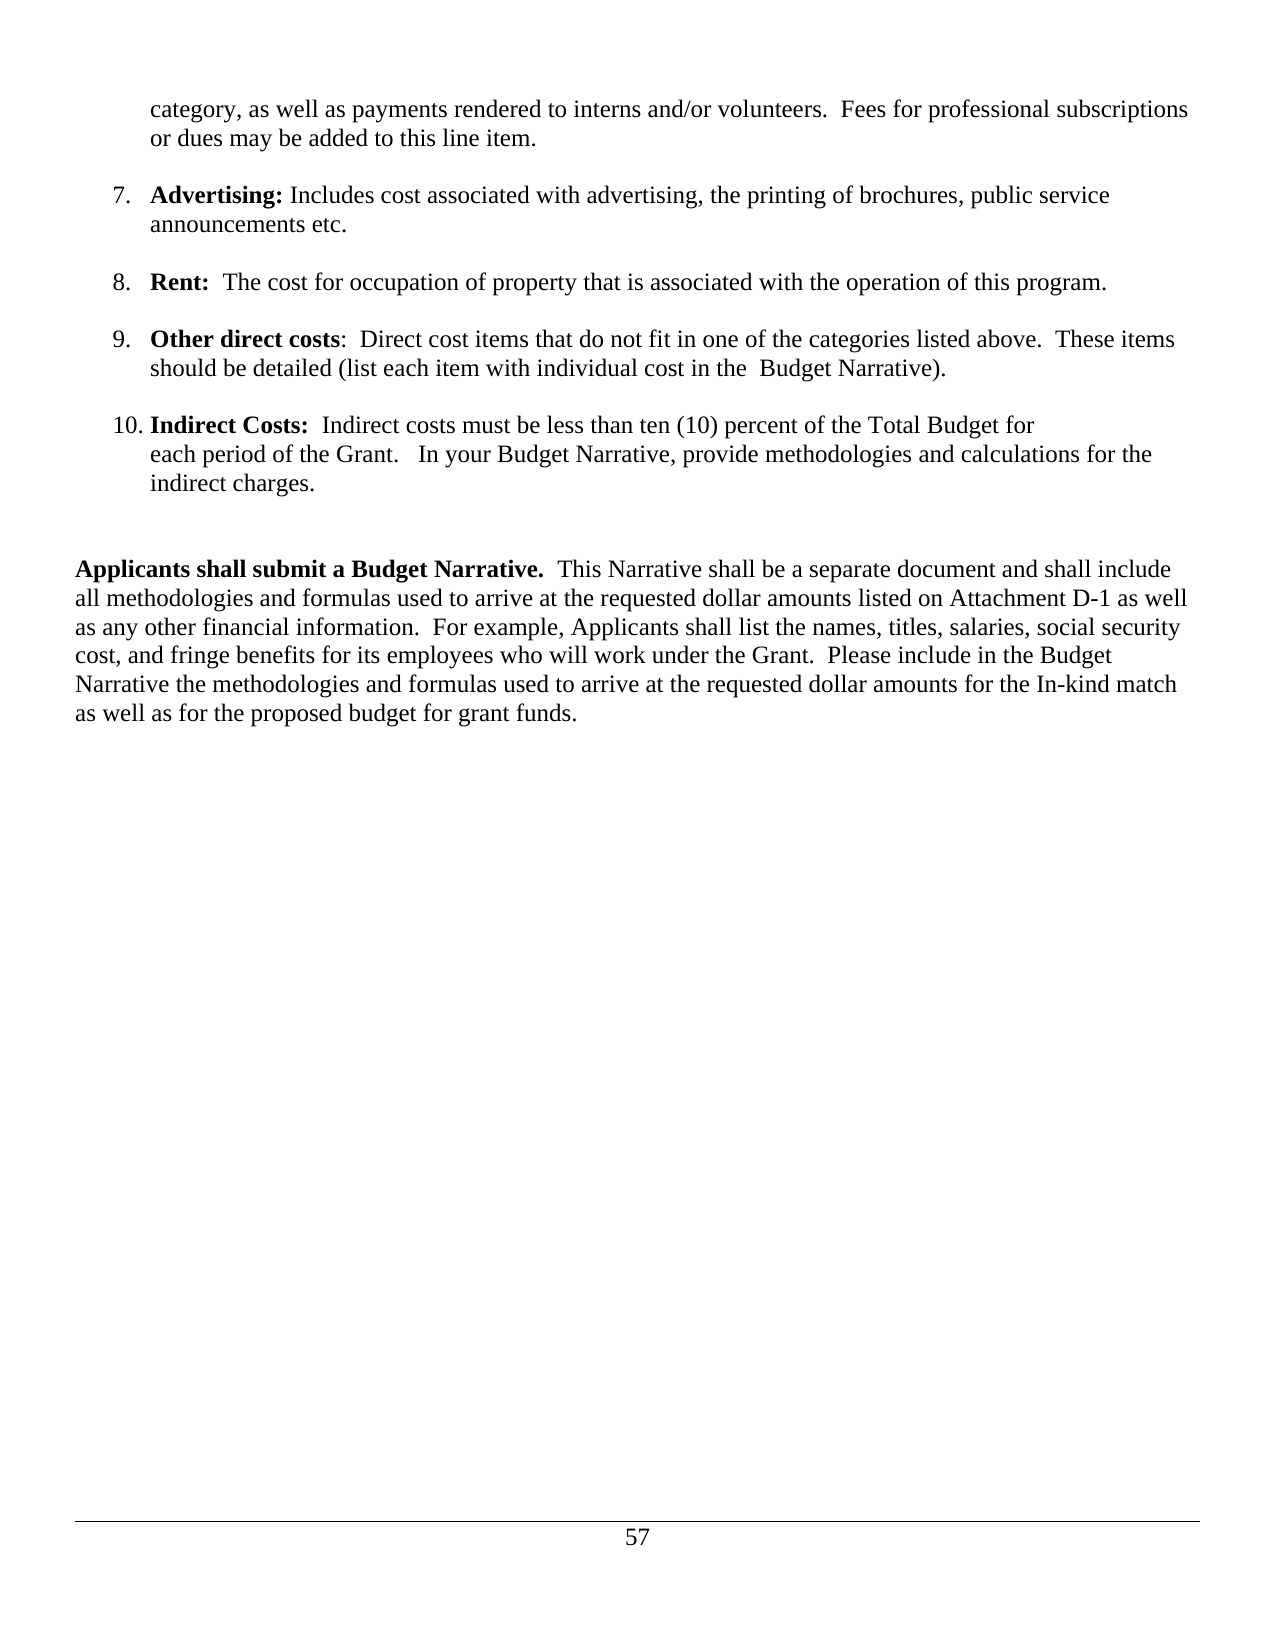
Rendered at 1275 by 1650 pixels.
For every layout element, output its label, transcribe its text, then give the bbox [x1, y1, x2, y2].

list Rent: The cost for occupation of property that is associated with the operation of this program. [112, 267, 1200, 295]
list Other direct costs: Direct cost items that do not fit in one of the categories listed above. These items should be detailed (list each item with individual cost in the Budget Narrative). [112, 324, 1200, 382]
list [112, 94, 1200, 152]
text each period of the Grant. In your Budget Narrative, provide methodologies and calculations for the indirect charges. [150, 439, 1200, 497]
list Indirect Costs: Indirect costs must be less than ten (10) percent of the Total Budget for [112, 410, 1200, 439]
list Advertising: Includes cost associated with advertising, the printing of brochures, public service announcements etc. [112, 180, 1200, 238]
text Applicants shall submit a Budget Narrative. This Narrative shall be a separate document and shall include all methodologies and formulas used to arrive at the requested dollar amounts listed on Attachment D-1 as well as any other financial information. For example, Applicants shall list the names, titles, salaries, social security cost, and fringe benefits for its employees who will work under the Grant. Please include in the Budget Narrative the methodologies and formulas used to arrive at the requested dollar amounts for the In-kind match as well as for the proposed budget for grant funds. [75, 554, 1200, 727]
